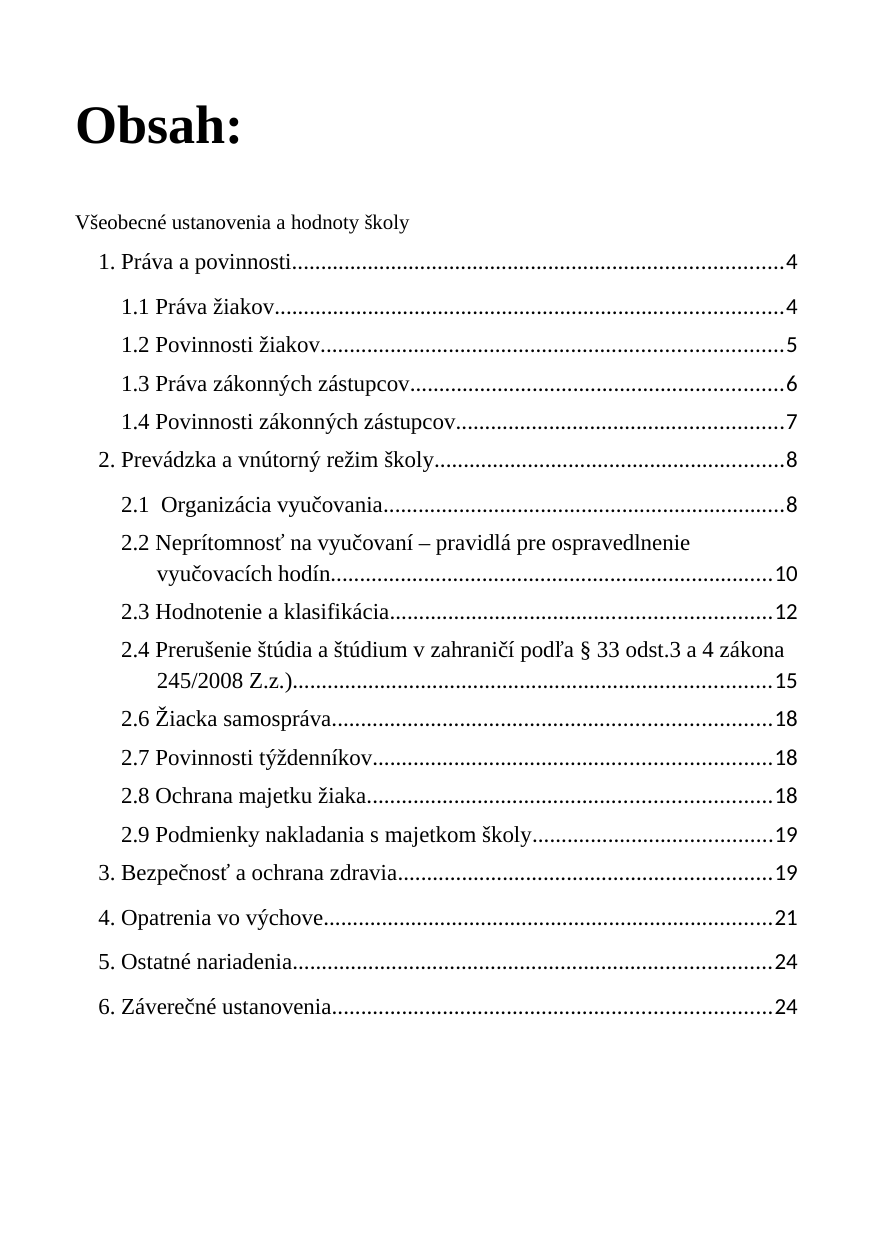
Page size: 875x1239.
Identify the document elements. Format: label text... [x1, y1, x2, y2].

text 2. Prevádzka a vnútorný režim školy 8 [98, 446, 799, 473]
text 1.3 Práva zákonných zástupcov 6 [121, 369, 799, 397]
text 2.3 Hodnotenie a klasifikácia 12 [121, 597, 799, 625]
text 6. Záverečné ustanovenia 24 [98, 992, 799, 1020]
text 3. Bezpečnosť a ochrana zdravia 19 [98, 858, 799, 886]
text 1.4 Povinnosti zákonných zástupcov 7 [121, 407, 799, 435]
text 1.1 Práva žiakov 4 [121, 292, 799, 320]
text Všeobecné ustanovenia a hodnoty školy [75, 161, 799, 247]
text 1. Práva a povinnosti 4 [98, 247, 799, 275]
text 2.2 Neprítomnosť na vyučovaní – pravidlá pre ospravedlnenie vyučovacích hodín 10 [121, 529, 799, 587]
text 1.2 Povinnosti žiakov 5 [121, 330, 799, 358]
text Obsah: [75, 75, 799, 161]
text 4. Opatrenia vo výchove 21 [98, 903, 799, 931]
text 2.6 Žiacka samospráva 18 [121, 704, 799, 732]
text 2.9 Podmienky nakladania s majetkom školy 19 [121, 820, 799, 848]
text 2.1 Organizácia vyučovania 8 [121, 490, 799, 518]
text 2.7 Povinnosti týždenníkov 18 [121, 743, 799, 771]
text 2.4 Prerušenie štúdia a štúdium v zahraničí podľa § 33 odst.3 a 4 zákona 245/2008 Z.z.) 15 [121, 636, 799, 694]
text 5. Ostatné nariadenia 24 [98, 947, 799, 976]
text 2.8 Ochrana majetku žiaka 18 [121, 781, 799, 809]
